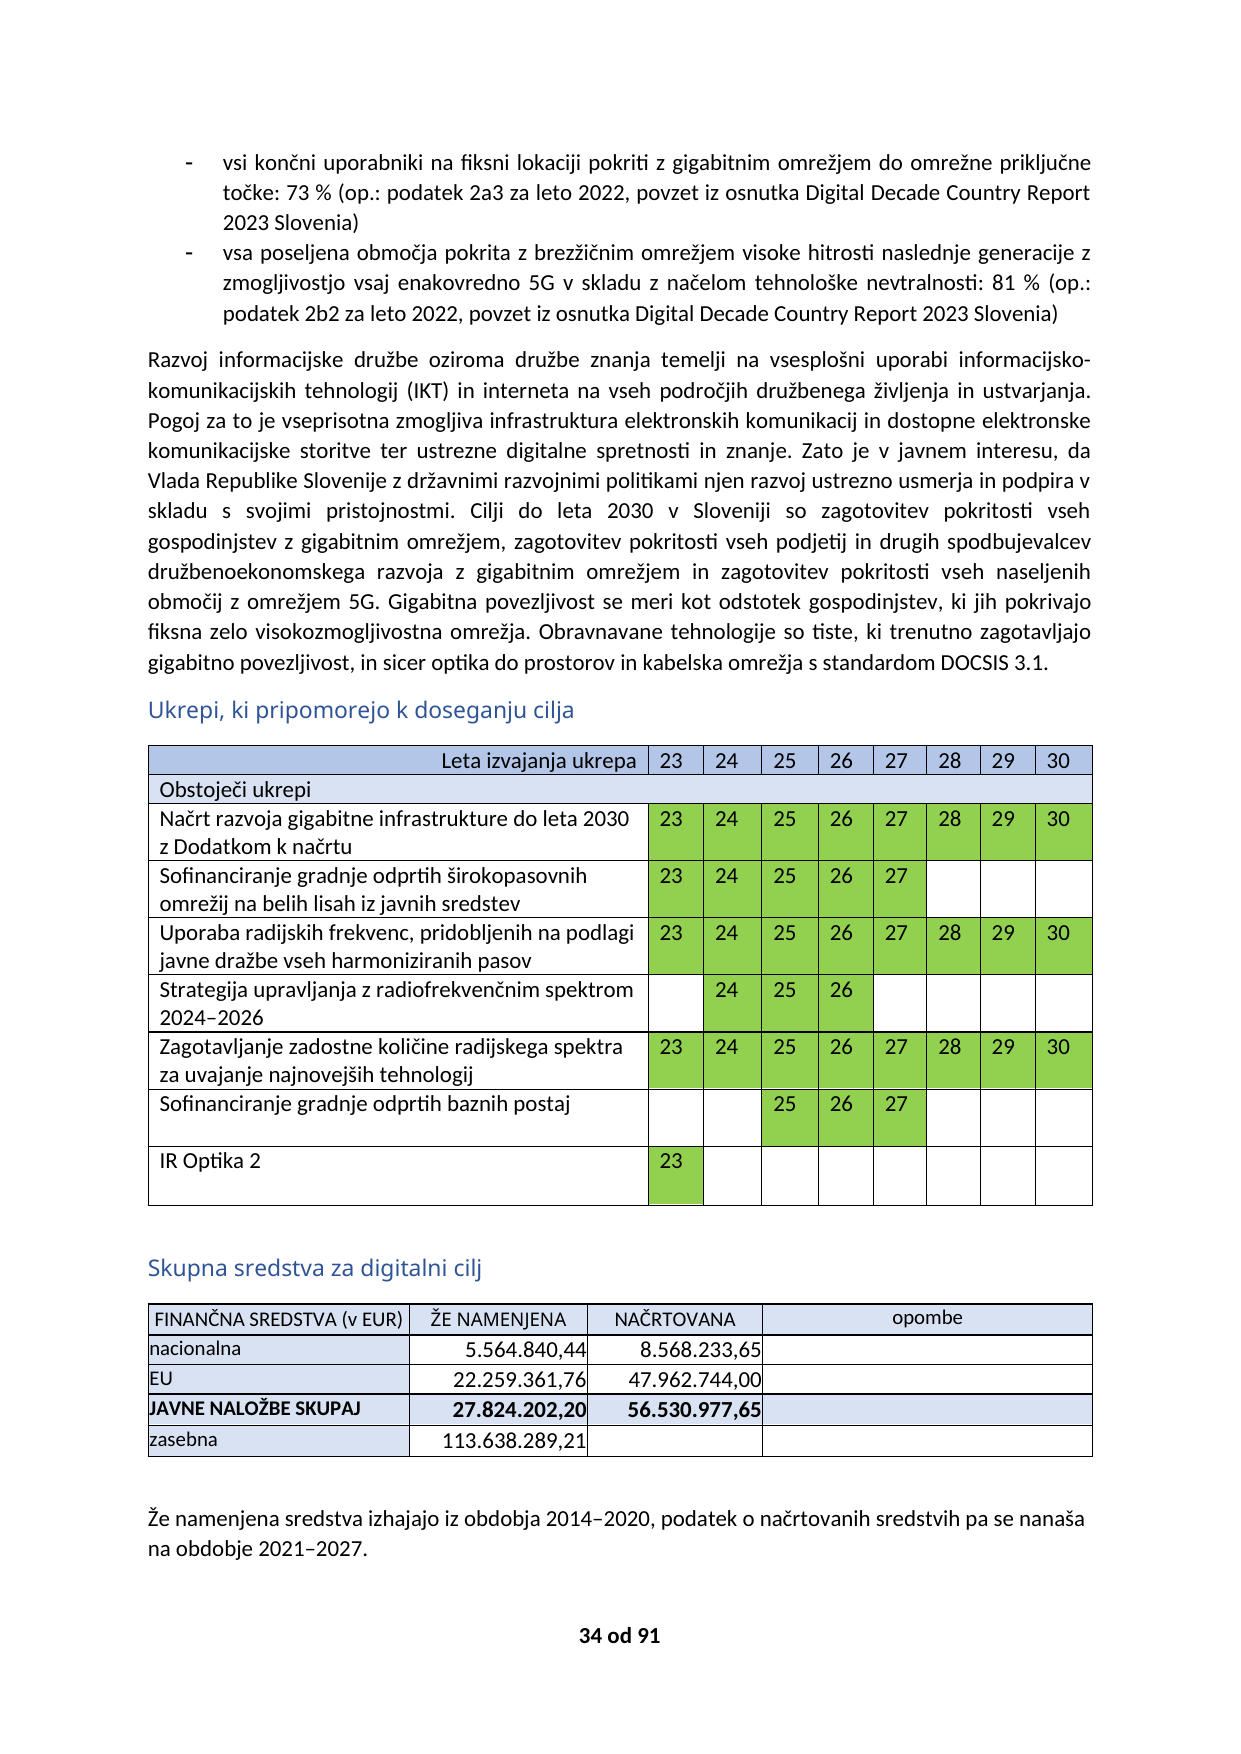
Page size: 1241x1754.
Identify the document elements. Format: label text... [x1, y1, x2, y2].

table_cell [927, 1147, 980, 1204]
table_cell [649, 975, 703, 1031]
text Ukrepi, ki pripomorejo k doseganju cilja [148, 694, 1093, 726]
table_cell 27 [874, 861, 926, 917]
table_cell 23 [649, 1033, 703, 1088]
table_cell Zagotavljanje zadostne količine radijskega spektra za uvajanje najnovejših tehnologij [149, 1033, 648, 1088]
table_cell [927, 1090, 980, 1146]
table_cell 24 [704, 1033, 761, 1088]
table_cell [763, 1426, 1092, 1456]
table_cell 30 [1036, 918, 1092, 974]
table_cell 27 [874, 918, 926, 974]
table_cell 113.638.289,21 [410, 1426, 587, 1456]
table_cell Načrt razvoja gigabitne infrastrukture do leta 2030 z Dodatkom k načrtu [149, 804, 648, 860]
table_cell 23 [649, 1147, 703, 1204]
table_cell Sofinanciranje gradnje odprtih baznih postaj [149, 1090, 648, 1146]
table_cell [1036, 1147, 1092, 1204]
table_cell [1036, 1090, 1092, 1146]
table_cell 29 [981, 918, 1035, 974]
table_cell [763, 1395, 1092, 1424]
table_cell 23 [649, 918, 703, 974]
table_cell 26 [819, 975, 873, 1031]
table_cell [763, 1336, 1092, 1364]
table_cell 25 [762, 861, 818, 917]
table_header 29 [981, 746, 1035, 774]
table_cell [981, 975, 1035, 1031]
table_header NAČRTOVANA [588, 1305, 762, 1334]
table_cell zasebna [149, 1426, 409, 1456]
table_header Leta izvajanja ukrepa [149, 746, 648, 774]
list vsa poseljena območja pokrita z brezžičnim omrežjem visoke hitrosti naslednje generacije z zmogljivostjo vsaj enakovredno 5G v skladu z načelom tehnološke nevtralnosti: 81 % (op.: podatek 2b2 za leto 2022, povzet iz osnutka Digital Decade Country Report 2023 Slovenia) [185, 238, 1093, 327]
table_cell 30 [1036, 1033, 1092, 1088]
table_header 30 [1036, 746, 1092, 774]
table_cell 25 [762, 975, 818, 1031]
table_cell JAVNE NALOŽBE SKUPAJ [149, 1395, 409, 1424]
table_cell 27 [874, 804, 926, 860]
table_header 25 [762, 746, 818, 774]
table_header 28 [927, 746, 980, 774]
table_cell Obstoječi ukrepi [149, 775, 1092, 803]
table_cell [927, 861, 980, 917]
table_cell 28 [927, 1033, 980, 1088]
table_cell 28 [927, 918, 980, 974]
table_cell 30 [1036, 804, 1092, 860]
table_cell 29 [981, 804, 1035, 860]
table_cell 24 [704, 918, 761, 974]
table_cell 26 [819, 804, 873, 860]
table_cell 25 [762, 1033, 818, 1088]
table_cell 22.259.361,76 [410, 1365, 587, 1393]
table_cell [927, 975, 980, 1031]
table_cell 26 [819, 1033, 873, 1088]
table_cell 23 [649, 861, 703, 917]
table_cell 26 [819, 1090, 873, 1146]
table_cell 27 [874, 1033, 926, 1088]
table_header 24 [704, 746, 761, 774]
table_cell 5.564.840,44 [410, 1336, 587, 1364]
table_cell 25 [762, 918, 818, 974]
table_cell [704, 1147, 761, 1204]
table_cell EU [149, 1365, 409, 1393]
table_cell Uporaba radijskih frekvenc, pridobljenih na podlagi javne dražbe vseh harmoniziranih pasov [149, 918, 648, 974]
table_cell IR Optika 2 [149, 1147, 648, 1204]
table_cell Sofinanciranje gradnje odprtih širokopasovnih omrežij na belih lisah iz javnih sredstev [149, 861, 648, 917]
table_cell 23 [649, 804, 703, 860]
table_cell 29 [981, 1033, 1035, 1088]
table_cell [981, 1090, 1035, 1146]
table_cell 24 [704, 861, 761, 917]
table_cell 27 [874, 1090, 926, 1146]
table_cell [874, 1147, 926, 1204]
table_header FINANČNA SREDSTVA (v EUR) [149, 1305, 409, 1334]
table_cell Strategija upravljanja z radiofrekvenčnim spektrom 2024–2026 [149, 975, 648, 1031]
text Skupna sredstva za digitalni cilj [148, 1252, 1093, 1284]
table_cell 24 [704, 975, 761, 1031]
table_header 27 [874, 746, 926, 774]
table_header 26 [819, 746, 873, 774]
table_cell [981, 1147, 1035, 1204]
table_cell [763, 1365, 1092, 1393]
table_cell 25 [762, 1090, 818, 1146]
text Razvoj informacijske družbe oziroma družbe znanja temelji na vsesplošni uporabi informacijsko-komunikacijskih tehnologij (IKT) in interneta na vseh področjih družbenega življenja in ustvarjanja. Pogoj za to je vseprisotna zmogljiva infrastruktura elektronskih komunikacij in dostopne elektronske komunikacijske storitve ter ustrezne digitalne spretnosti in znanje. Zato je v javnem interesu, da Vlada Republike Slovenije z državnimi razvojnimi politikami njen razvoj ustrezno usmerja in podpira v skladu s svojimi pristojnostmi. Cilji do leta 2030 v Sloveniji so zagotovitev pokritosti vseh gospodinjstev z gigabitnim omrežjem, zagotovitev pokritosti vseh podjetij in drugih spodbujevalcev družbenoekonomskega razvoja z gigabitnim omrežjem in zagotovitev pokritosti vseh naseljenih območij z omrežjem 5G. Gigabitna povezljivost se meri kot odstotek gospodinjstev, ki jih pokrivajo fiksna zelo visokozmogljivostna omrežja. Obravnavane tehnologije so tiste, ki trenutno zagotavljajo gigabitno povezljivost, in sicer optika do prostorov in kabelska omrežja s standardom DOCSIS 3.1. [148, 346, 1093, 676]
list vsi končni uporabniki na fiksni lokaciji pokriti z gigabitnim omrežjem do omrežne priključne točke: 73 % (op.: podatek 2a3 za leto 2022, povzet iz osnutka Digital Decade Country Report 2023 Slovenia) [185, 148, 1093, 236]
table_cell 27.824.202,20 [410, 1395, 587, 1424]
table_cell [704, 1090, 761, 1146]
table_cell [1036, 975, 1092, 1031]
table_cell [588, 1426, 762, 1456]
table_cell nacionalna [149, 1336, 409, 1364]
table_cell [762, 1147, 818, 1204]
table_header opombe [763, 1305, 1092, 1334]
table_cell 24 [704, 804, 761, 860]
table_cell 26 [819, 918, 873, 974]
table_cell 47.962.744,00 [588, 1365, 762, 1393]
table_header ŽE NAMENJENA [410, 1305, 587, 1334]
text Že namenjena sredstva izhajajo iz obdobja 2014–2020, podatek o načrtovanih sredstvih pa se nanaša na obdobje 2021–2027. [148, 1504, 1093, 1562]
table_header 23 [649, 746, 703, 774]
table_cell [649, 1090, 703, 1146]
table_cell [874, 975, 926, 1031]
table_cell [1036, 861, 1092, 917]
table_cell [981, 861, 1035, 917]
table_cell 26 [819, 861, 873, 917]
table_cell 56.530.977,65 [588, 1395, 762, 1424]
table_cell 28 [927, 804, 980, 860]
table_cell [819, 1147, 873, 1204]
table_cell 8.568.233,65 [588, 1336, 762, 1364]
table_cell 25 [762, 804, 818, 860]
